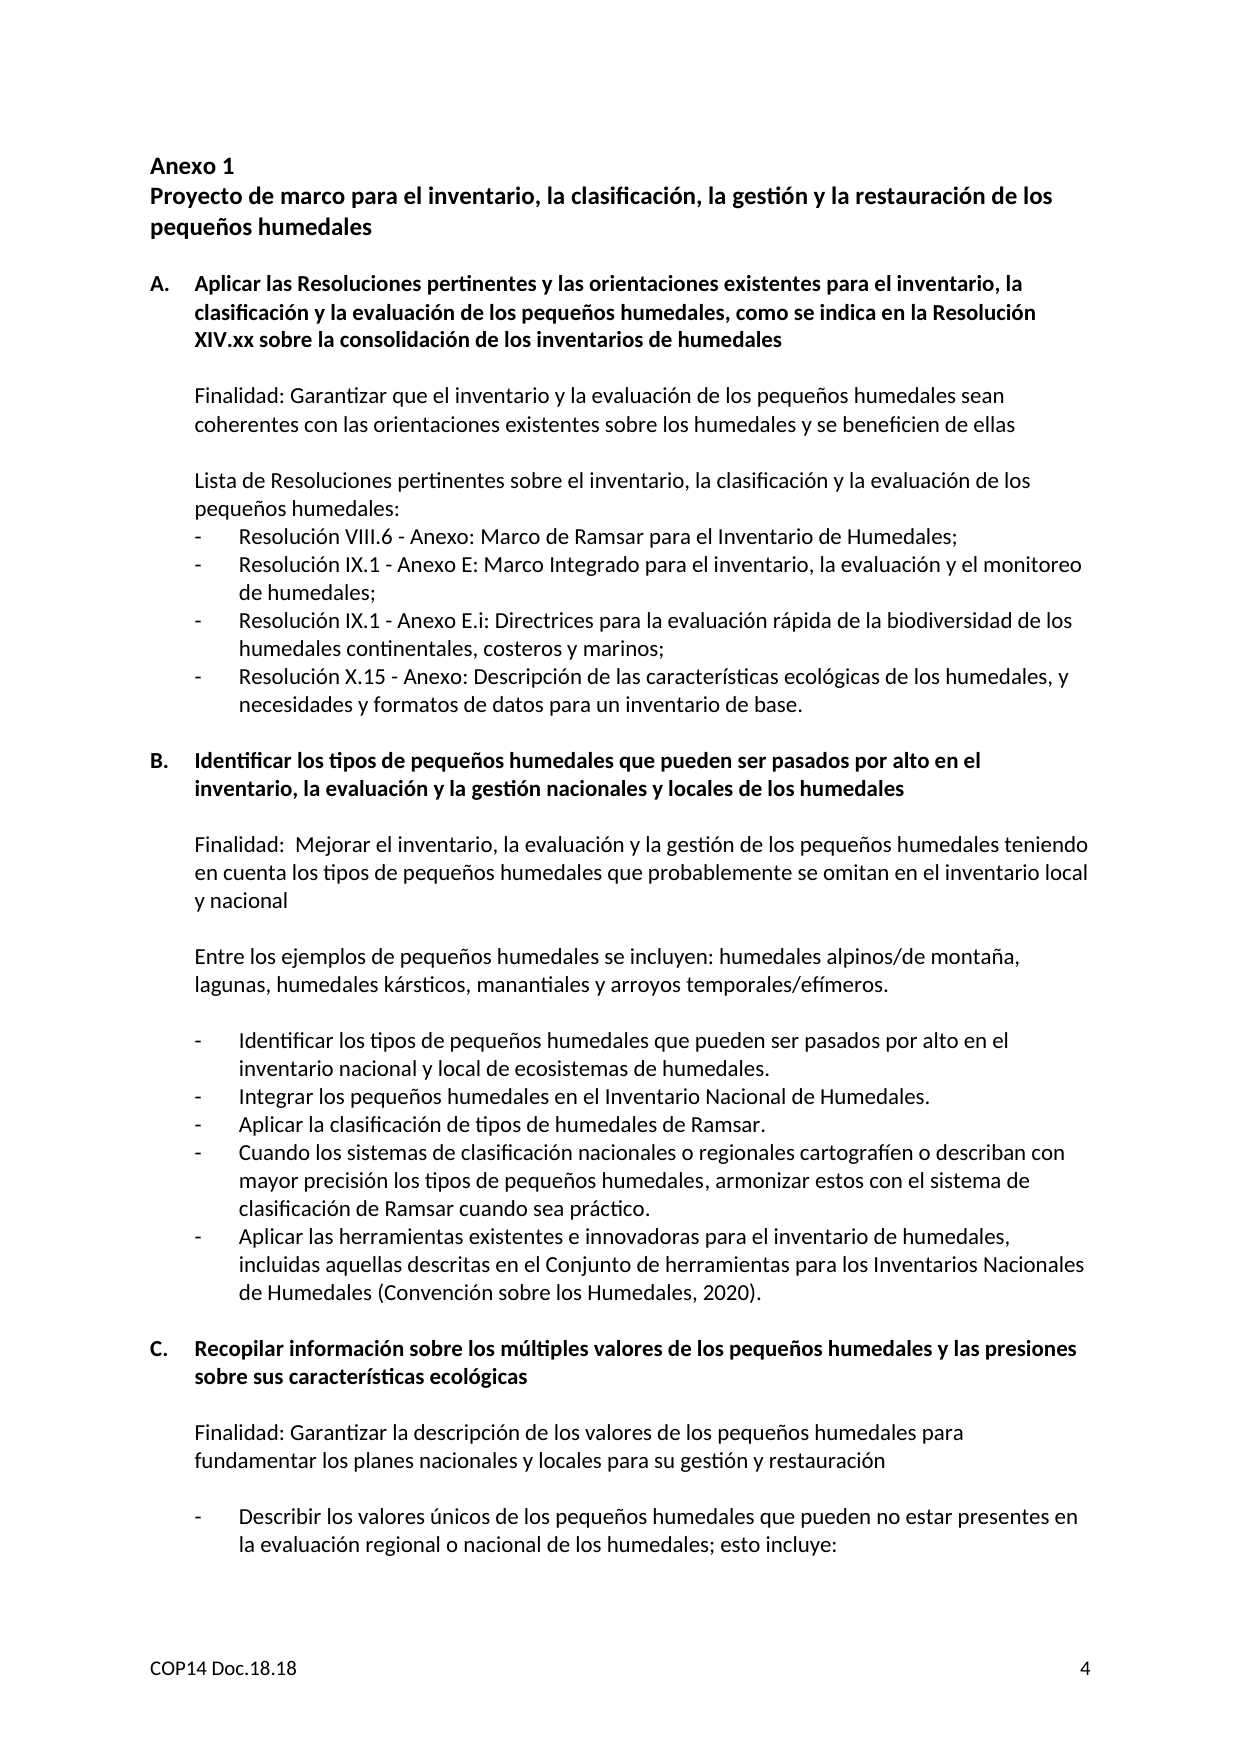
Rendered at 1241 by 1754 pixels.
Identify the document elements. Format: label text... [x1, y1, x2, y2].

list Resolución IX.1 - Anexo E.i: Directrices para la evaluación rápida de la biodiversidad de los humedales continentales, costeros y marinos; [194, 606, 1090, 662]
text Anexo 1 [150, 150, 1090, 181]
text A. Aplicar las Resoluciones pertinentes y las orientaciones existentes para el inventario, la clasificación y la evaluación de los pequeños humedales, como se indica en la Resolución XIV.xx sobre la consolidación de los inventarios de humedales [150, 269, 1090, 354]
text B. Identificar los tipos de pequeños humedales que pueden ser pasados por alto en el inventario, la evaluación y la gestión nacionales y locales de los humedales [150, 746, 1090, 802]
list Finalidad: Garantizar que el inventario y la evaluación de los pequeños humedales sean coherentes con las orientaciones existentes sobre los humedales y se beneficien de ellas [194, 382, 1090, 438]
list Aplicar la clasificación de tipos de humedales de Ramsar. [194, 1110, 1090, 1138]
list Resolución VIII.6 - Anexo: Marco de Ramsar para el Inventario de Humedales; [194, 522, 1090, 550]
text C. Recopilar información sobre los múltiples valores de los pequeños humedales y las presiones sobre sus características ecológicas [150, 1334, 1090, 1390]
list Resolución IX.1 - Anexo E: Marco Integrado para el inventario, la evaluación y el monitoreo de humedales; [194, 550, 1090, 606]
list Finalidad: Mejorar el inventario, la evaluación y la gestión de los pequeños humedales teniendo en cuenta los tipos de pequeños humedales que probablemente se omitan en el inventario local y nacional [194, 830, 1090, 914]
list Describir los valores únicos de los pequeños humedales que pueden no estar presentes en la evaluación regional o nacional de los humedales; esto incluye: [194, 1502, 1090, 1558]
list Entre los ejemplos de pequeños humedales se incluyen: humedales alpinos/de montaña, lagunas, humedales kársticos, manantiales y arroyos temporales/efímeros. [194, 942, 1090, 998]
list Lista de Resoluciones pertinentes sobre el inventario, la clasificación y la evaluación de los pequeños humedales: [194, 466, 1090, 522]
list Cuando los sistemas de clasificación nacionales o regionales cartografíen o describan con mayor precisión los tipos de pequeños humedales, armonizar estos con el sistema de clasificación de Ramsar cuando sea práctico. [194, 1138, 1090, 1222]
text Proyecto de marco para el inventario, la clasificación, la gestión y la restauración de los pequeños humedales [150, 181, 1090, 242]
list Aplicar las herramientas existentes e innovadoras para el inventario de humedales, incluidas aquellas descritas en el Conjunto de herramientas para los Inventarios Nacionales de Humedales (Convención sobre los Humedales, 2020). [194, 1222, 1090, 1306]
list Finalidad: Garantizar la descripción de los valores de los pequeños humedales para fundamentar los planes nacionales y locales para su gestión y restauración [194, 1418, 1090, 1474]
list Integrar los pequeños humedales en el Inventario Nacional de Humedales. [194, 1082, 1090, 1110]
list Identificar los tipos de pequeños humedales que pueden ser pasados por alto en el inventario nacional y local de ecosistemas de humedales. [194, 1026, 1090, 1082]
list Resolución X.15 - Anexo: Descripción de las características ecológicas de los humedales, y necesidades y formatos de datos para un inventario de base. [194, 662, 1090, 718]
